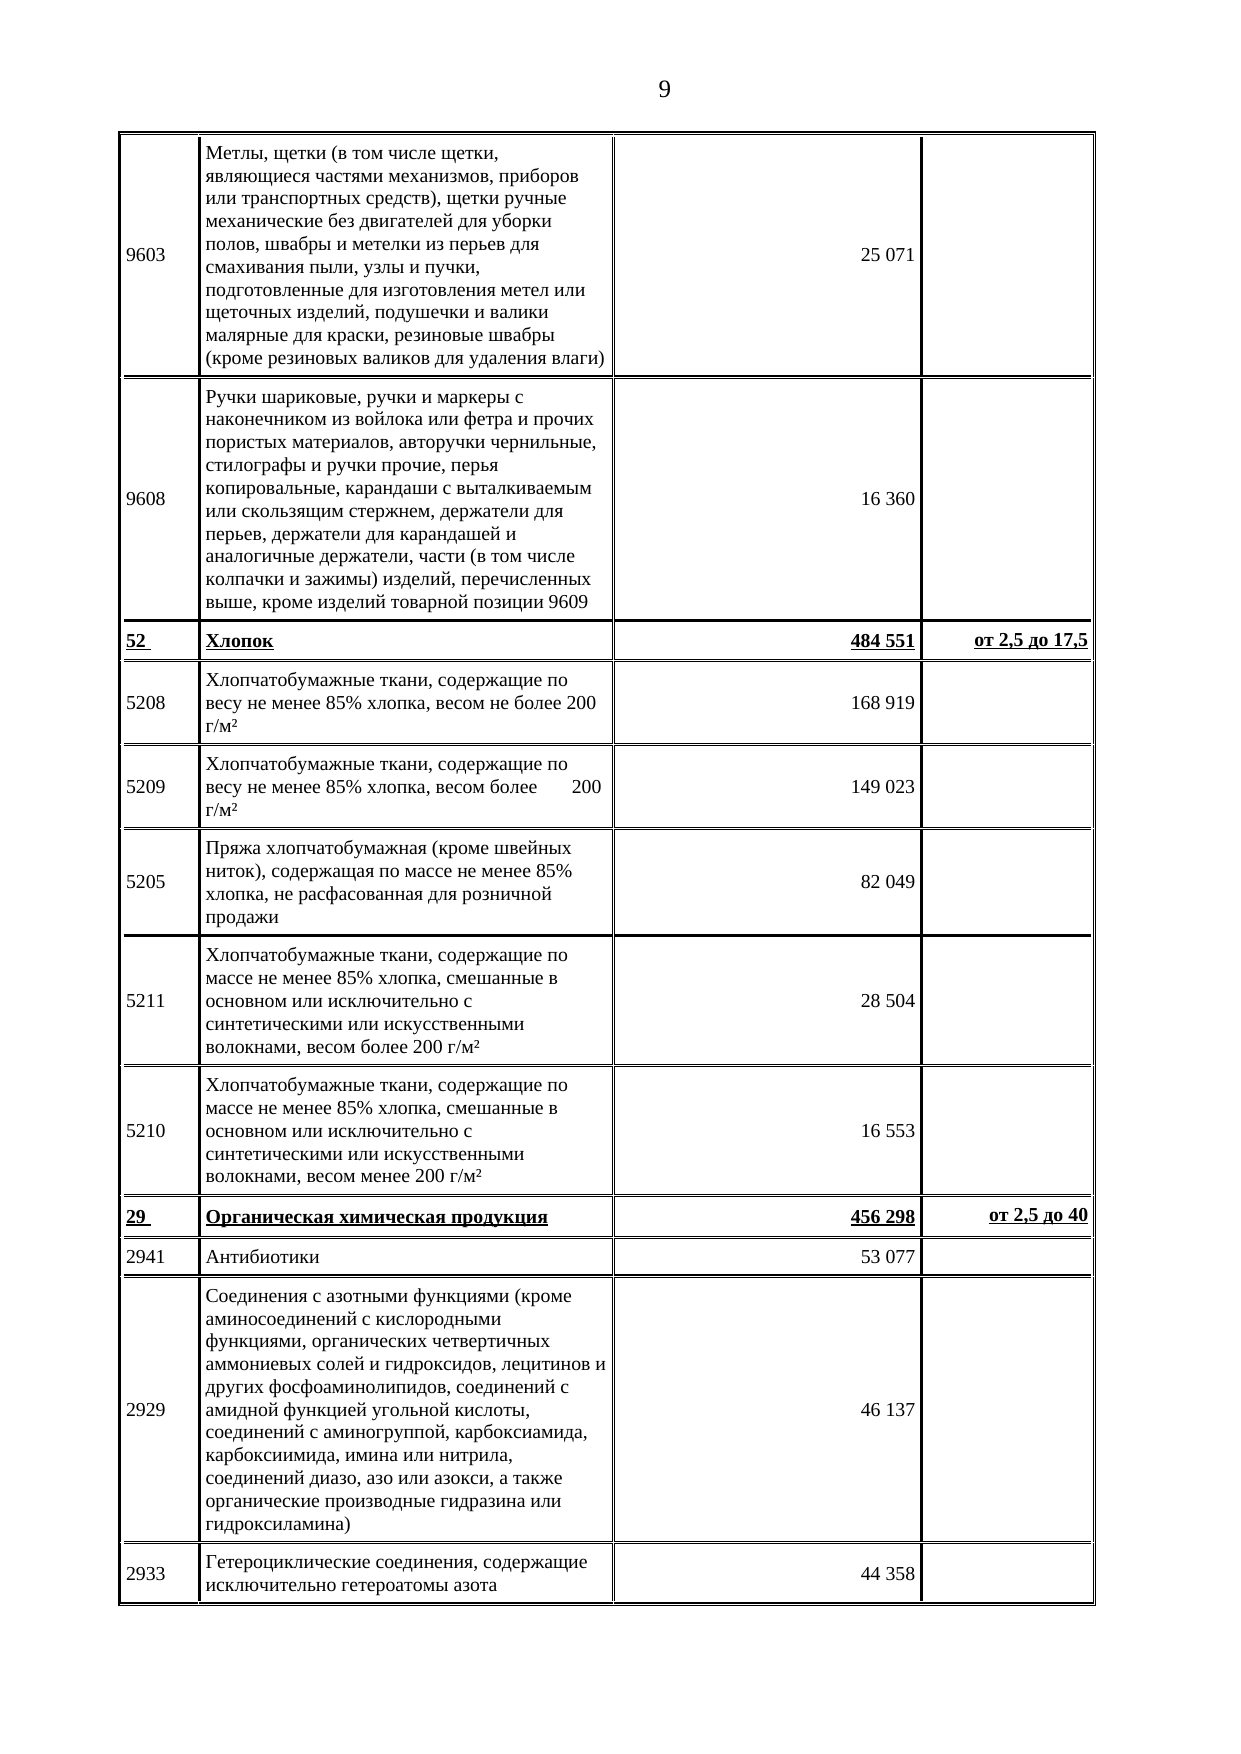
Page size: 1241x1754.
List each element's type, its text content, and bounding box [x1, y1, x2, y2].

table_cell 53 077 [615, 1239, 920, 1274]
table_cell 29 [121, 1194, 198, 1236]
table_cell от 2,5 до 17,5 [923, 619, 1093, 658]
table_cell Хлопчатобумажные ткани, содержащие по массе не менее 85% хлопка, смешанные в основном или исключительно с синтетическими или искусственными волокнами, весом более 200 г/м² [201, 937, 612, 1064]
table_cell 5210 [120, 1064, 199, 1193]
table_cell [923, 375, 1093, 619]
table_cell от 2,5 до 40 [923, 1194, 1093, 1236]
table_cell 2933 [120, 1541, 199, 1602]
table_cell 25 071 [614, 135, 921, 375]
table_cell 52 [121, 619, 198, 658]
table_cell 5211 [121, 934, 198, 1064]
table_cell 2941 [120, 1236, 199, 1274]
table_cell Ручки шариковые, ручки и маркеры с наконечником из войлока или фетра и прочих пористых материалов, авторучки чернильные, стилографы и ручки прочие, перья копировальные, карандаши с выталкиваемым или скользящим стержнем, держатели для перьев, держатели для карандашей и аналогичные держатели, части (в том числе колпачки и зажимы) изделий, перечисленных выше, кроме изделий товарной позиции 9609 [201, 379, 612, 619]
table_cell 16 553 [615, 1067, 920, 1193]
table_cell 28 504 [615, 937, 920, 1064]
table_cell [921, 135, 1093, 375]
table_cell 44 358 [614, 1544, 921, 1602]
table_cell 16 360 [615, 379, 920, 619]
table_cell 9603 [121, 133, 199, 375]
table_cell [921, 743, 1094, 827]
table_cell [921, 1236, 1094, 1274]
table_cell 82 049 [615, 830, 920, 934]
table_cell Хлопок [201, 622, 612, 658]
table_cell [921, 827, 1094, 934]
table_cell 46 137 [615, 1278, 920, 1541]
table_cell [923, 1274, 1093, 1541]
table_cell Хлопчатобумажные ткани, содержащие по массе не менее 85% хлопка, смешанные в основном или исключительно с синтетическими или искусственными волокнами, весом менее 200 г/м² [201, 1067, 612, 1193]
table_cell 2929 [121, 1274, 198, 1541]
table_cell [923, 659, 1093, 743]
table_cell 484 551 [615, 622, 920, 658]
table_cell Пряжа хлопчатобумажная (кроме швейных ниток), содержащая по массе не менее 85% хлопка, не расфасованная для розничной продажи [201, 830, 612, 934]
table_cell Хлопчатобумажные ткани, содержащие по весу не менее 85% хлопка, весом не более 200 г/м² [201, 662, 612, 743]
table_cell Гетероциклические соединения, содержащие исключительно гетероатомы азота [199, 1544, 613, 1602]
table_cell 168 919 [615, 662, 920, 743]
table_cell Метлы, щетки (в том числе щетки, являющиеся частями механизмов, приборов или транспортных средств), щетки ручные механические без двигателей для уборки полов, швабры и метелки из перьев для смахивания пыли, узлы и пучки, подготовленные для изготовления метел или щеточных изделий, подушечки и валики малярные для краски, резиновые швабры (кроме резиновых валиков для удаления влаги) [199, 135, 613, 375]
table_cell Соединения с азотными функциями (кроме аминосоединений с кислородными функциями, органических четвертичных аммониевых солей и гидроксидов, лецитинов и других фосфоаминолипидов, соединений с амидной функцией угольной кислоты, соединений с аминогруппой, карбоксиамида, карбоксиимида, имина или нитрила, соединений диазо, азо или азокси, а также органические производные гидразина или гидроксиламина) [201, 1278, 612, 1541]
table_cell 5205 [120, 827, 199, 934]
table_cell 5209 [120, 743, 199, 827]
table_cell 456 298 [615, 1197, 920, 1236]
table_cell 5208 [121, 659, 198, 743]
table_cell [921, 1541, 1094, 1602]
table_cell Органическая химическая продукция [201, 1197, 612, 1236]
table_cell Хлопчатобумажные ткани, содержащие по весу не менее 85% хлопка, весом более 200 г/м² [201, 746, 612, 827]
table_cell Антибиотики [201, 1239, 612, 1274]
table_cell [923, 934, 1093, 1064]
table_cell 149 023 [615, 746, 920, 827]
table_cell 9608 [121, 375, 198, 619]
table_cell [921, 1064, 1094, 1193]
